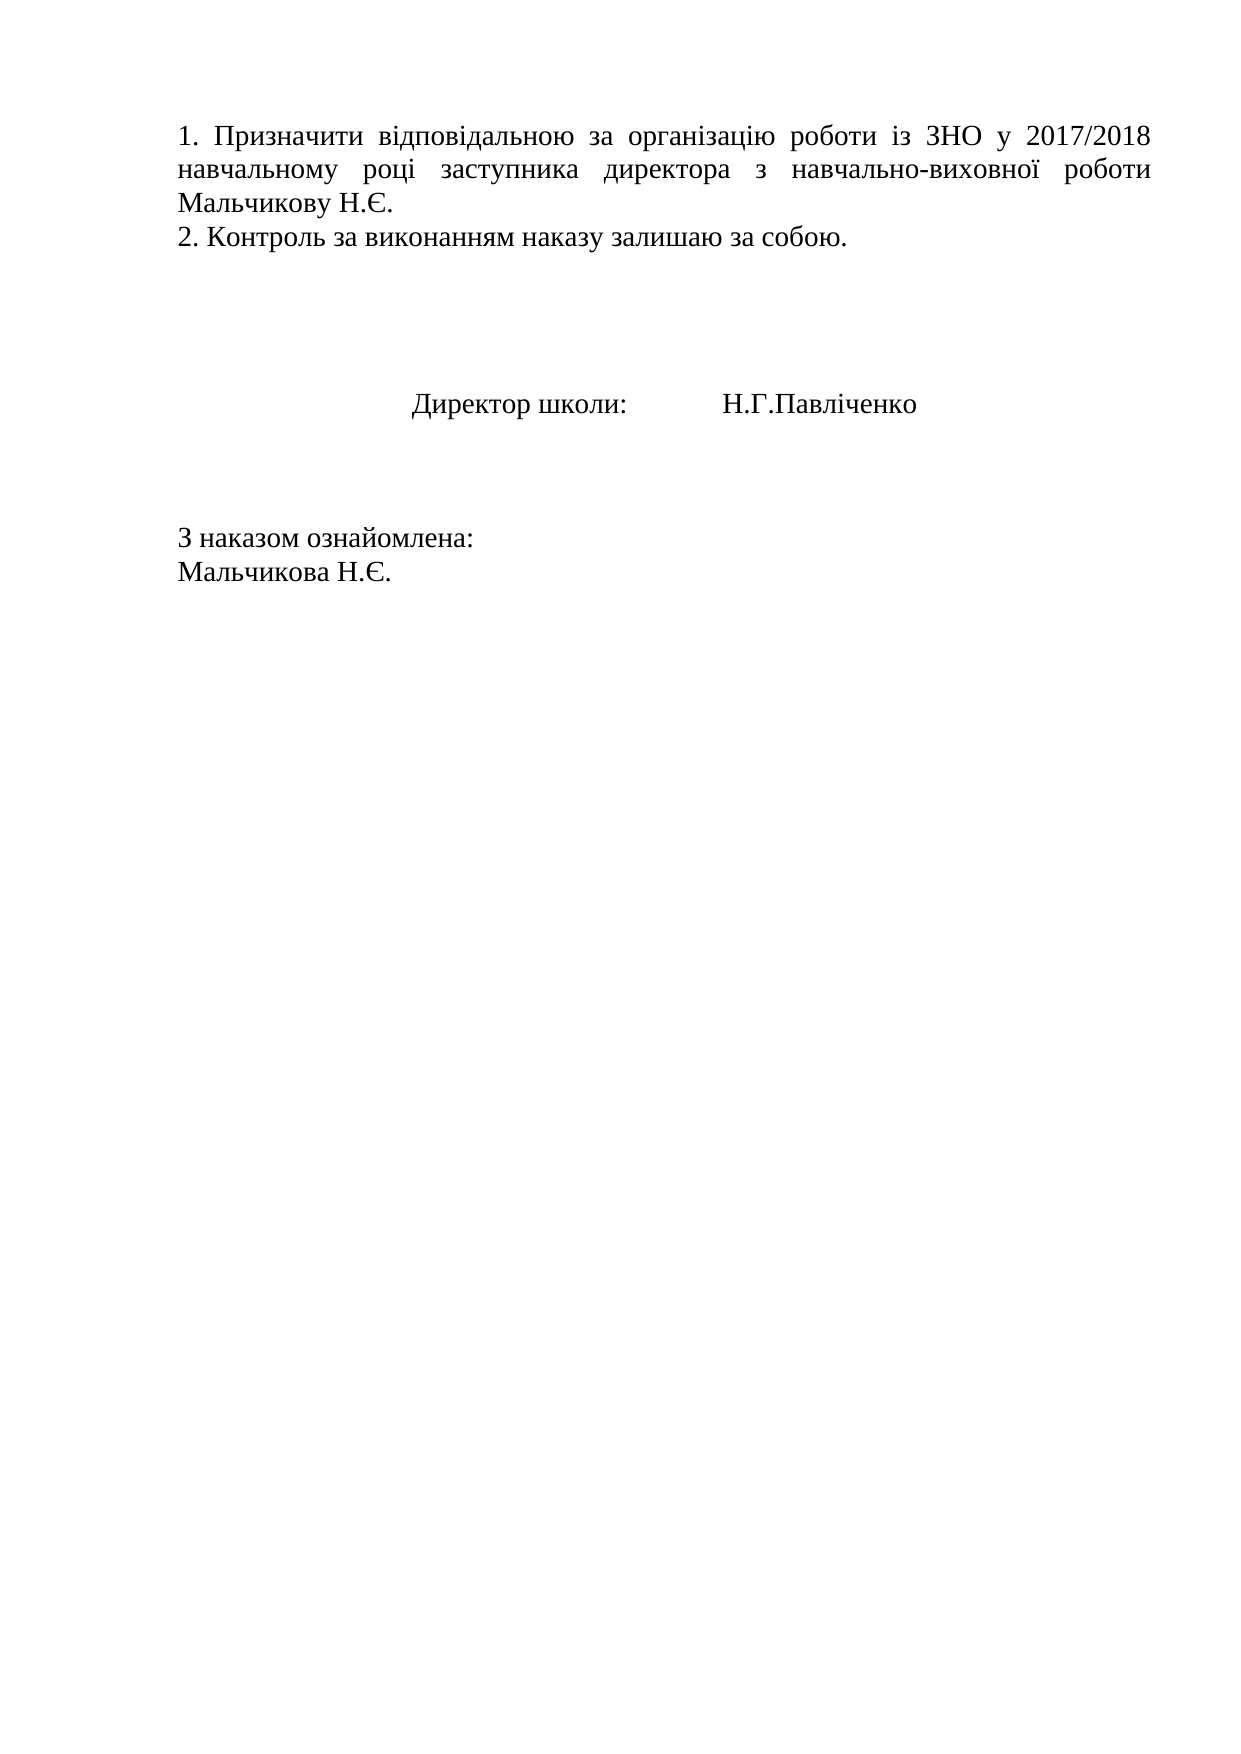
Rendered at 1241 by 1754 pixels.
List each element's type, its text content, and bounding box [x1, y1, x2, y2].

text З наказом ознайомлена: [177, 521, 1152, 554]
text 1. Призначити відповідальною за організацію роботи із ЗНО у 2017/2018 навчальному році заступника директора з навчально-виховної роботи Мальчикову Н.Є. [177, 118, 1152, 219]
text Мальчикова Н.Є. [177, 554, 1152, 588]
text Директор школи: Н.Г.Павліченко [177, 386, 1152, 420]
text 2. Контроль за виконанням наказу залишаю за собою. [177, 219, 1152, 252]
